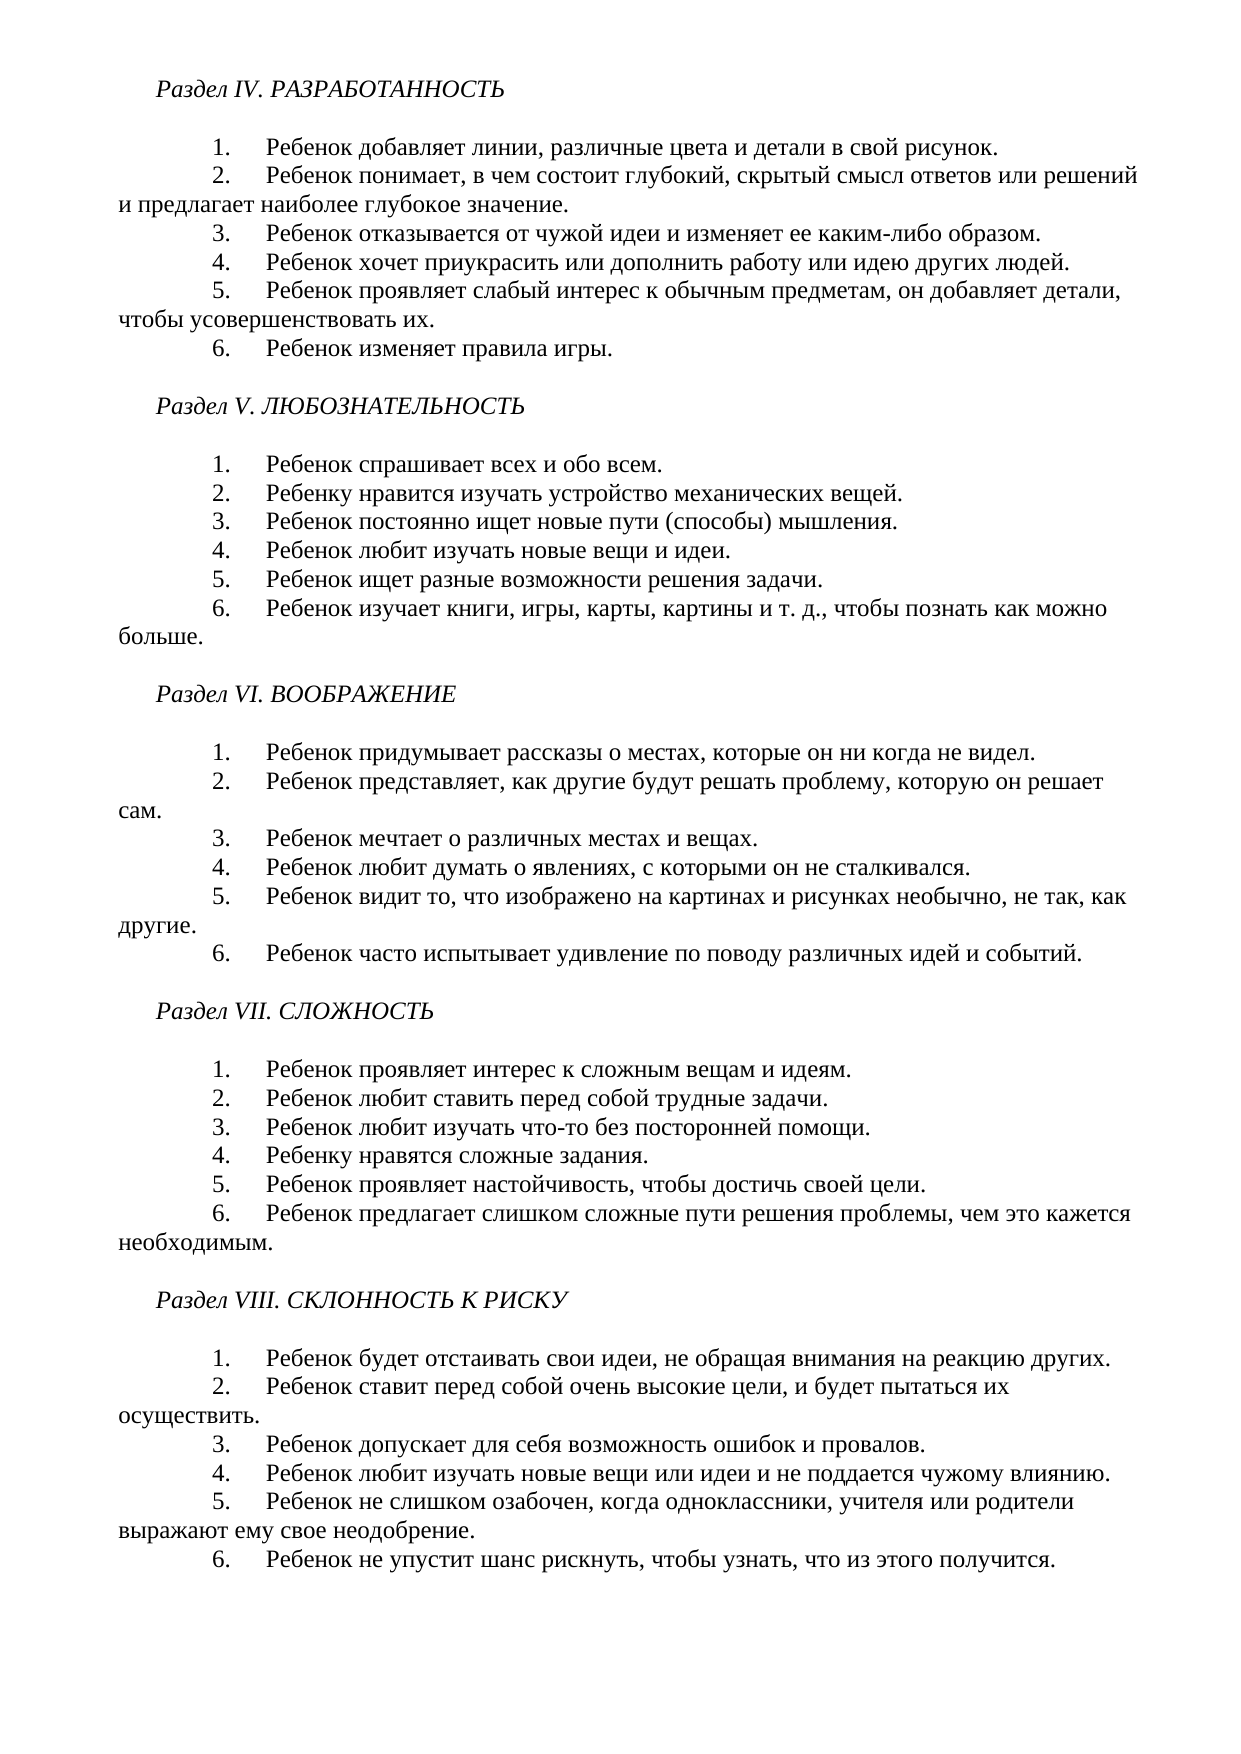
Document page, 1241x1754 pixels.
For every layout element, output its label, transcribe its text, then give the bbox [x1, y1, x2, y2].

text Раздел IV. РАЗРАБОТАННОСТЬ [118, 74, 1140, 103]
list Ребенок ищет разные возможности решения задачи. [118, 564, 1140, 593]
list Ребенок ставит перед собой очень высокие цели, и будет пытаться их осуществить. [118, 1371, 1140, 1429]
list Ребенок хочет приукрасить или дополнить работу или идею других людей. [118, 247, 1140, 276]
list Ребенку нравится изучать устройство механических вещей. [118, 478, 1140, 506]
list Ребенку нравятся сложные задания. [118, 1141, 1140, 1169]
list Ребенок мечтает о различных местах и вещах. [118, 823, 1140, 852]
list Ребенок не слишком озабочен, когда одноклассники, учителя или родители выражают ему свое неодобрение. [118, 1486, 1140, 1544]
list Ребенок представляет, как другие будут решать проблему, которую он решает сам. [118, 766, 1140, 823]
list Ребенок изучает книги, игры, карты, картины и т. д., чтобы познать как можно больше. [118, 593, 1140, 650]
list Ребенок будет отстаивать свои идеи, не обращая внимания на реакцию других. [118, 1343, 1140, 1371]
list Ребенок проявляет настойчивость, чтобы достичь своей цели. [118, 1169, 1140, 1198]
list Ребенок отказывается от чужой идеи и изменяет ее каким-либо образом. [118, 218, 1140, 247]
list Ребенок любит думать о явлениях, с которыми он не сталкивался. [118, 852, 1140, 881]
text Раздел VI. ВООБРАЖЕНИЕ [118, 679, 1140, 708]
list Ребенок любит изучать новые вещи или идеи и не поддается чужому влиянию. [118, 1458, 1140, 1486]
list Ребенок добавляет линии, различные цвета и детали в свой рисунок. [118, 132, 1140, 161]
list Ребенок придумывает рассказы о местах, которые он ни когда не видел. [118, 737, 1140, 766]
list Ребенок видит то, что изображено на картинах и рисунках необычно, не так, как другие. [118, 881, 1140, 938]
list Ребенок любит изучать новые вещи и идеи. [118, 535, 1140, 564]
text Раздел V. ЛЮБОЗНАТЕЛЬНОСТЬ [118, 391, 1140, 420]
list Ребенок любит изучать что-то без посторонней помощи. [118, 1112, 1140, 1141]
text Раздел VIII. СКЛОННОСТЬ К РИСКУ [118, 1285, 1140, 1313]
list Ребенок проявляет интерес к сложным вещам и идеям. [118, 1054, 1140, 1083]
list Ребенок понимает, в чем состоит глубокий, скрытый смысл ответов или решений и предлагает наиболее глубокое значение. [118, 161, 1140, 218]
list Ребенок спрашивает всех и обо всем. [118, 449, 1140, 478]
list Ребенок любит ставить перед собой трудные задачи. [118, 1083, 1140, 1112]
list Ребенок часто испытывает удивление по поводу различных идей и событий. [118, 938, 1140, 967]
list Ребенок предлагает слишком сложные пути решения проблемы, чем это кажется необходимым. [118, 1198, 1140, 1256]
list Ребенок не упустит шанс рискнуть, чтобы узнать, что из этого получится. [118, 1544, 1140, 1573]
list Ребенок допускает для себя возможность ошибок и провалов. [118, 1429, 1140, 1458]
list Ребенок постоянно ищет новые пути (способы) мышления. [118, 506, 1140, 535]
list Ребенок проявляет слабый интерес к обычным предметам, он добавляет детали, чтобы усовершенствовать их. [118, 276, 1140, 333]
text Раздел VII. СЛОЖНОСТЬ [118, 996, 1140, 1025]
list Ребенок изменяет правила игры. [118, 333, 1140, 362]
